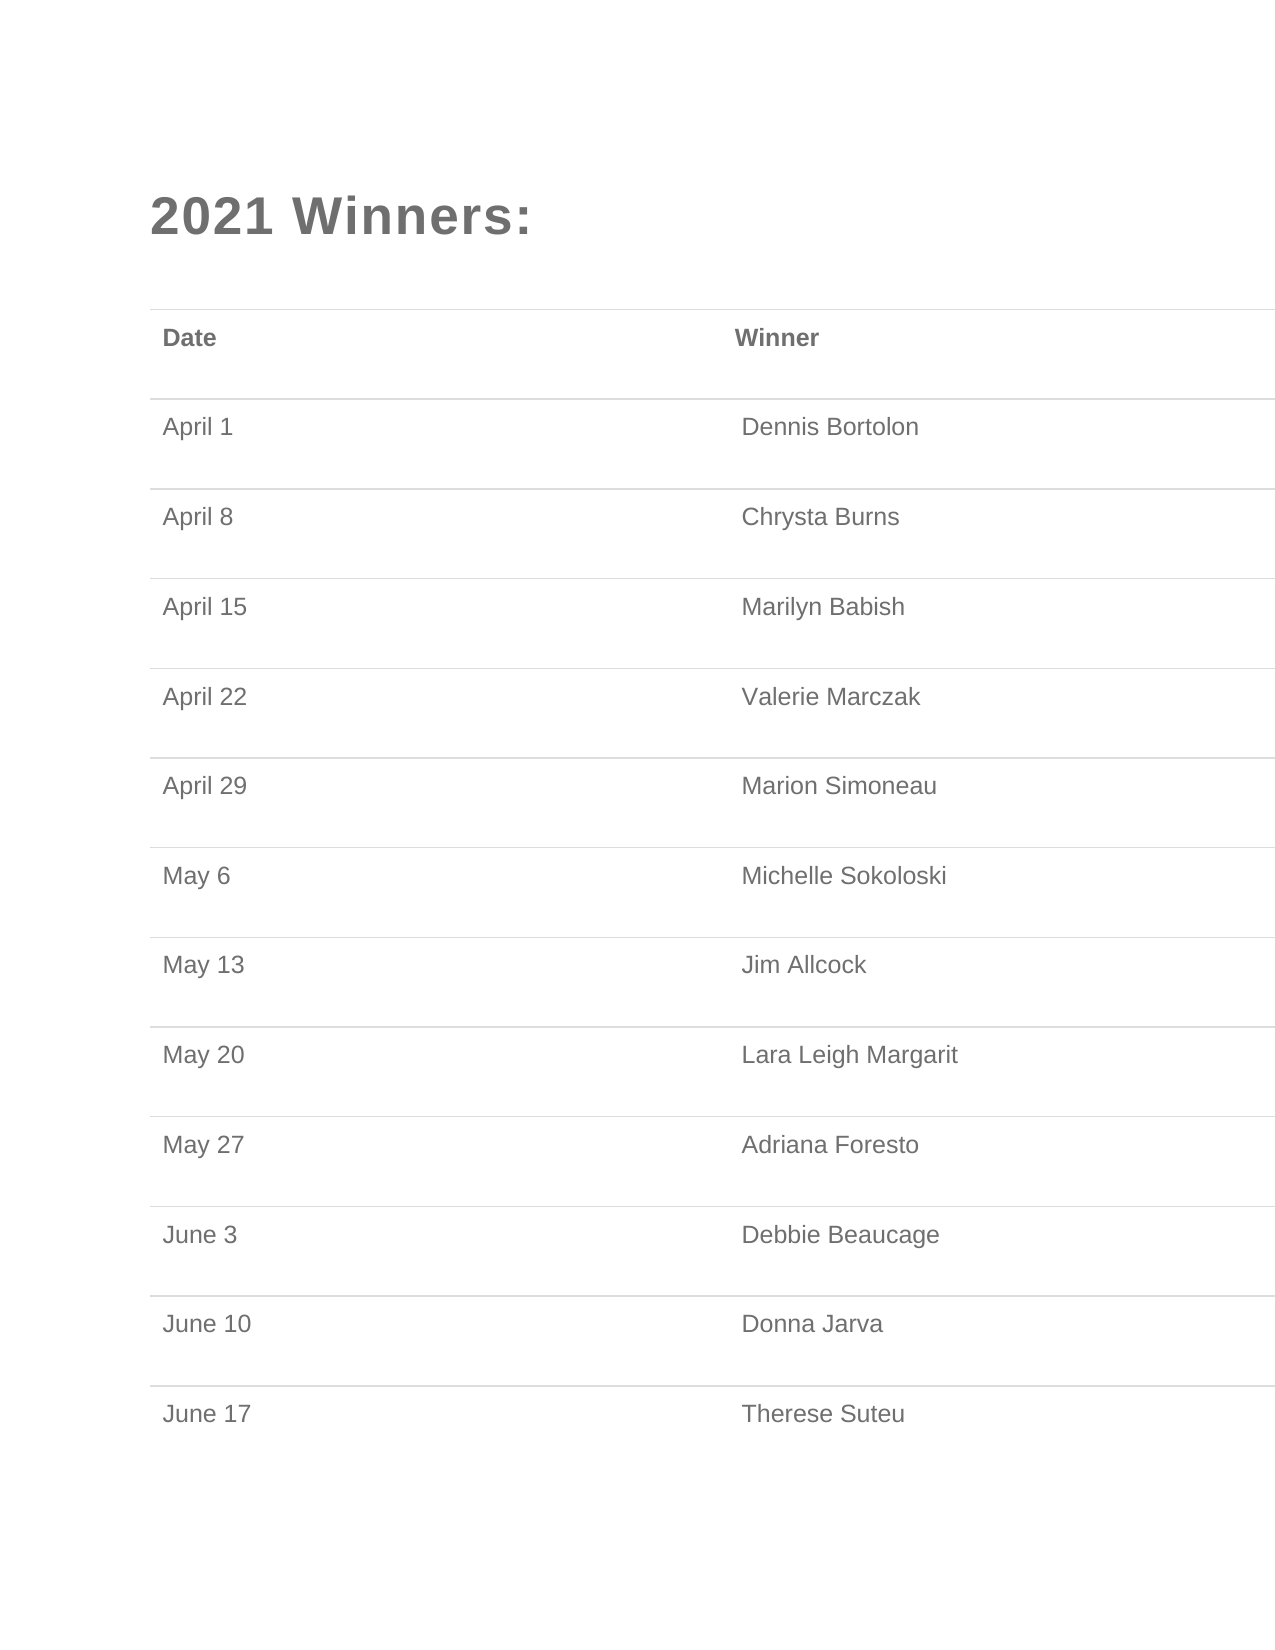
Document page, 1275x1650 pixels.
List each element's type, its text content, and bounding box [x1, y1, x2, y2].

table_cell May 6 [150, 848, 722, 936]
table_cell April 15 [150, 579, 722, 667]
table_cell Adriana Foresto [722, 1117, 1275, 1206]
table_cell Michelle Sokoloski [722, 848, 1275, 936]
table_cell May 27 [150, 1117, 722, 1206]
table_cell June 17 [150, 1387, 722, 1474]
table_cell Chrysta Burns [722, 490, 1275, 578]
table_cell April 1 [150, 400, 722, 488]
table_cell Debbie Beaucage [722, 1207, 1275, 1295]
table_cell June 3 [150, 1207, 722, 1295]
table_cell Donna Jarva [722, 1297, 1275, 1385]
table_cell April 22 [150, 669, 722, 757]
table_cell June 10 [150, 1297, 722, 1385]
table_cell Valerie Marczak [722, 669, 1275, 757]
table_header Winner [722, 310, 1275, 398]
table_cell Lara Leigh Margarit [722, 1028, 1275, 1116]
text 2021 Winners: [150, 184, 1125, 246]
table_cell May 13 [150, 938, 722, 1026]
table_cell Marion Simoneau [722, 759, 1275, 847]
table_header Date [150, 310, 722, 398]
table_cell Marilyn Babish [722, 579, 1275, 667]
table_cell Therese Suteu [722, 1387, 1275, 1474]
table_cell Dennis Bortolon [722, 400, 1275, 488]
table_cell April 8 [150, 490, 722, 578]
table_cell April 29 [150, 759, 722, 847]
table_cell Jim Allcock [722, 938, 1275, 1026]
table_cell May 20 [150, 1028, 722, 1116]
